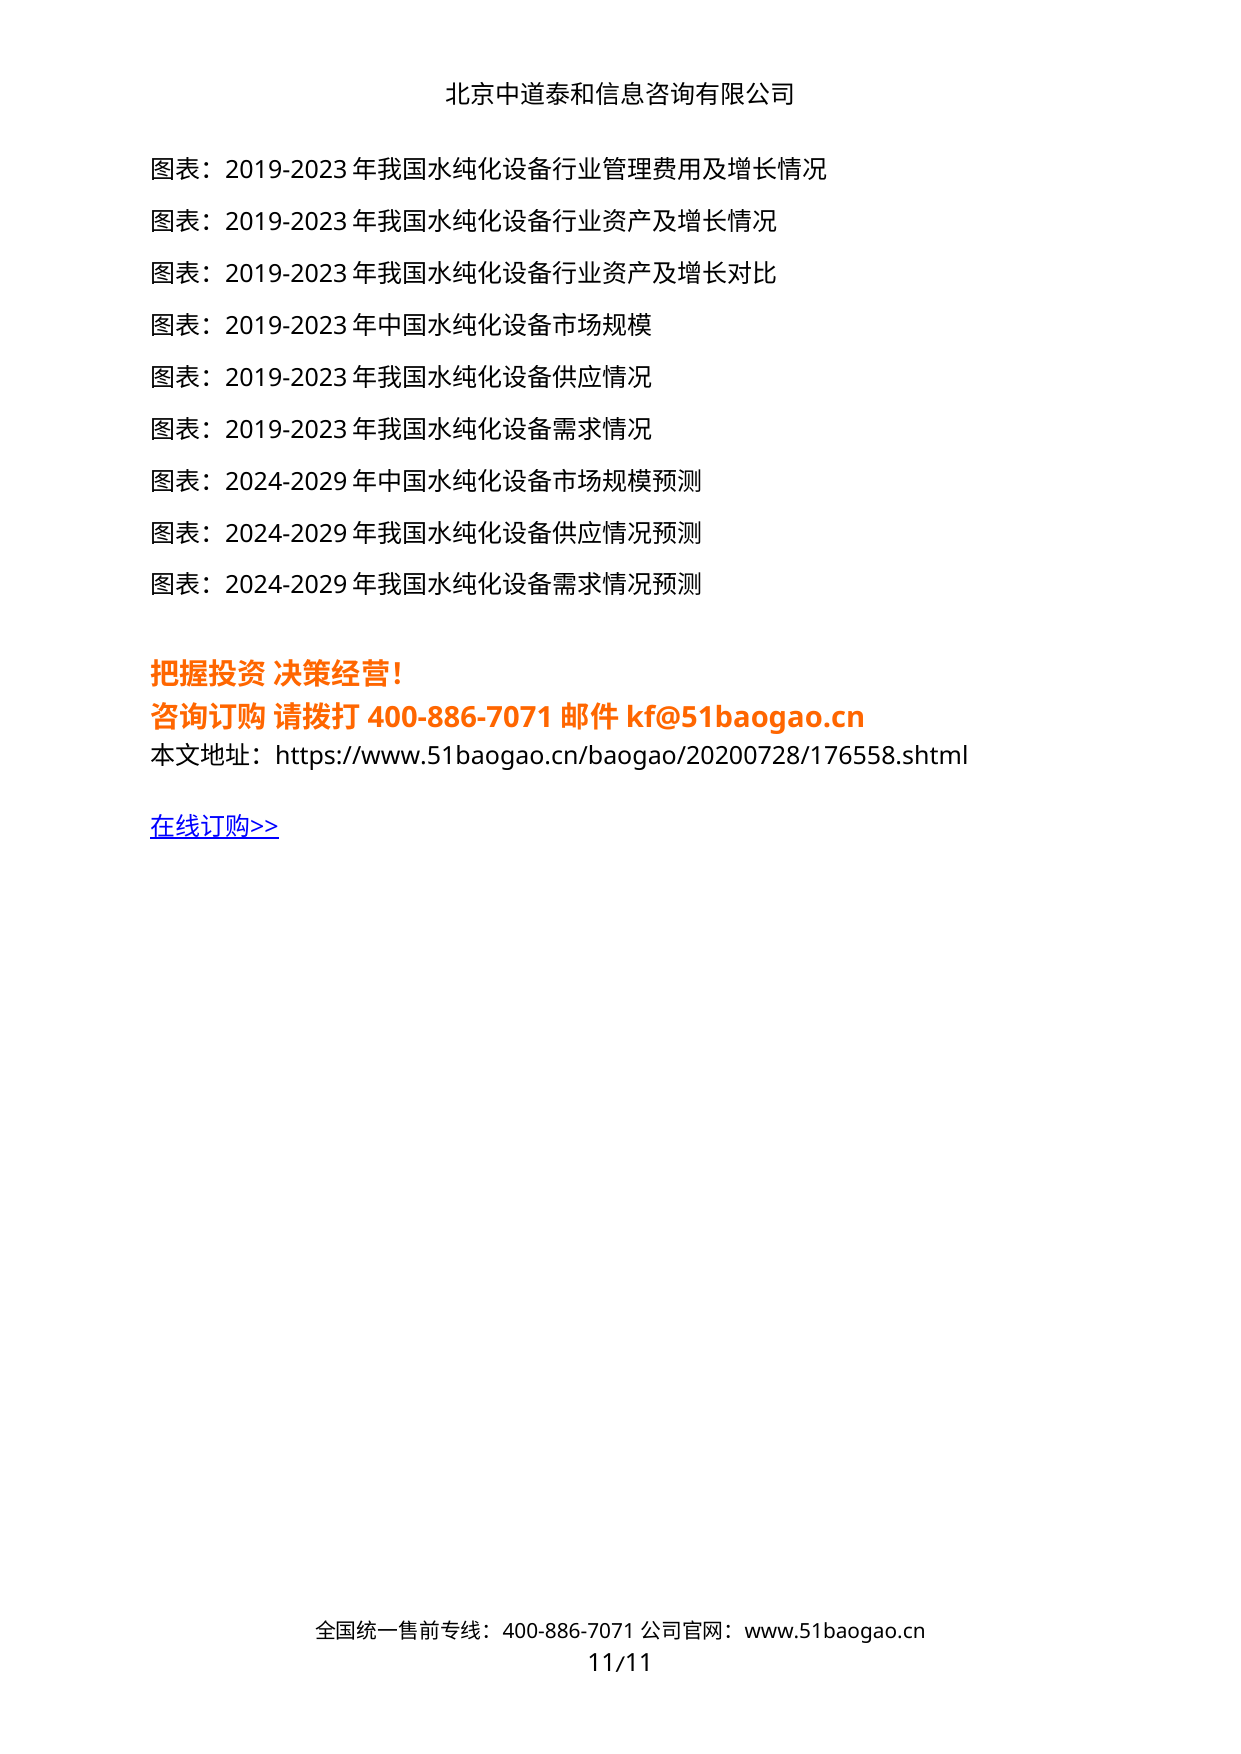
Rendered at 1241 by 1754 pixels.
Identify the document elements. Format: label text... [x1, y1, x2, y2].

text 图表：2019-2023年我国水纯化设备供应情况 [150, 357, 1090, 394]
text 图表：2024-2029年我国水纯化设备供应情况预测 [150, 513, 1090, 549]
text 图表：2019-2023年我国水纯化设备需求情况 [150, 409, 1090, 446]
text 在线订购>> [150, 772, 1090, 842]
text 把握投资 决策经营！咨询订购 请拨打 400-886-7071 邮件 kf@51baogao.cn本文地址：https://www.51baogao.cn/baogao/20200728/176558.shtml [150, 617, 1090, 772]
text 图表：2019-2023年我国水纯化设备行业管理费用及增长情况 [150, 150, 1090, 186]
text 图表：2019-2023年我国水纯化设备行业资产及增长情况 [150, 202, 1090, 238]
text 图表：2024-2029年我国水纯化设备需求情况预测 [150, 565, 1090, 601]
text 图表：2024-2029年中国水纯化设备市场规模预测 [150, 461, 1090, 497]
text 图表：2019-2023年我国水纯化设备行业资产及增长对比 [150, 254, 1090, 290]
text 图表：2019-2023年中国水纯化设备市场规模 [150, 306, 1090, 342]
